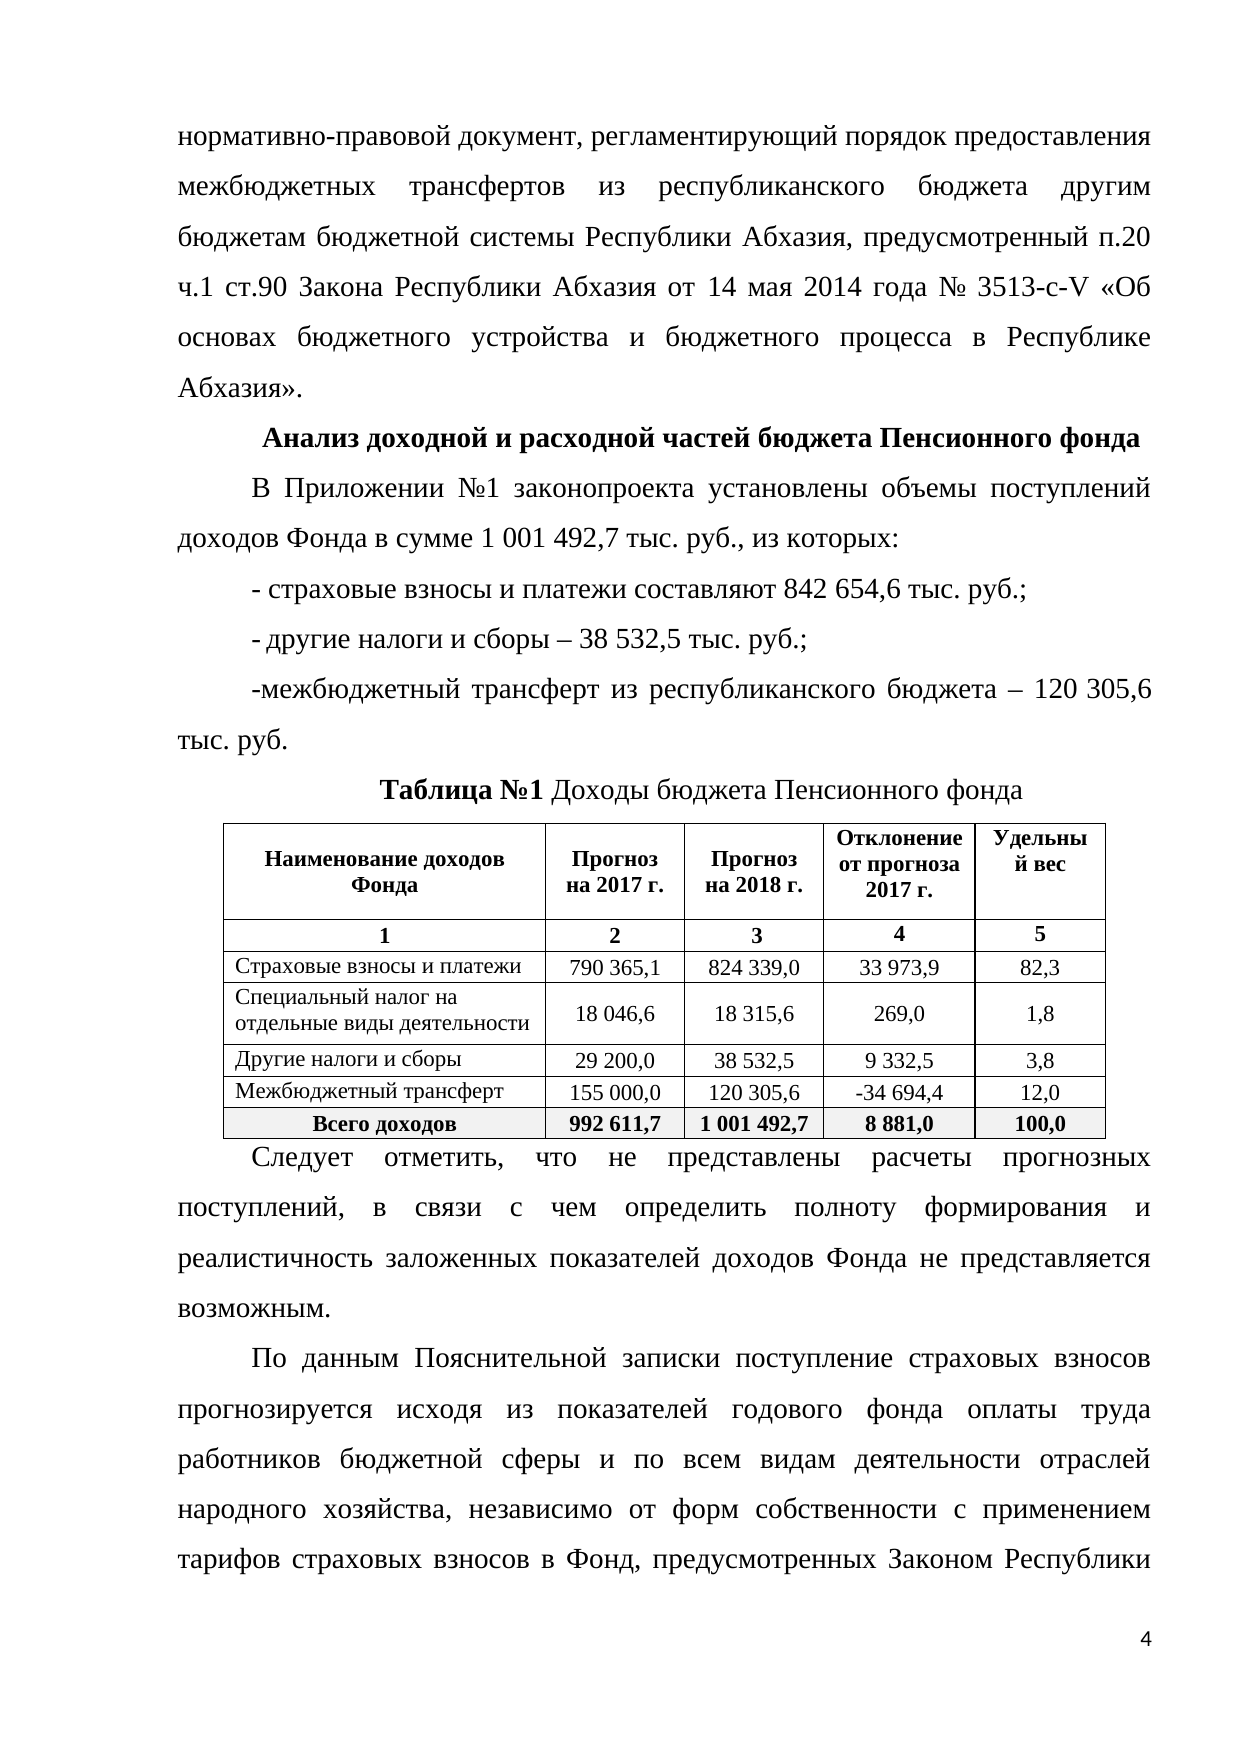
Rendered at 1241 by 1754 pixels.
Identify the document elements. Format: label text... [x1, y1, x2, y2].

table_cell 155 000,0 [546, 1077, 684, 1107]
table_cell 269,0 [824, 983, 974, 1044]
table_cell 3,8 [976, 1045, 1105, 1076]
table_cell 4 [824, 920, 974, 951]
table_cell 1,8 [976, 983, 1105, 1044]
table_cell Межбюджетный трансферт [224, 1077, 545, 1107]
table_cell 790 365,1 [546, 952, 684, 982]
table_cell 8 881,0 [824, 1108, 974, 1138]
text Анализ доходной и расходной частей бюджета Пенсионного фонда [177, 420, 1152, 453]
table_header Наименование доходов Фонда [224, 824, 545, 919]
text Таблица №1 Доходы бюджета Пенсионного фонда [177, 772, 1152, 806]
table_cell Страховые взносы и платежи [224, 952, 545, 982]
table_header Удельный вес [976, 824, 1105, 919]
table_cell 33 973,9 [824, 952, 974, 982]
table_cell 992 611,7 [546, 1108, 684, 1138]
table_cell 120 305,6 [685, 1077, 823, 1107]
table_cell 3 [685, 920, 823, 951]
table_cell 18 046,6 [546, 983, 684, 1044]
table_cell 100,0 [976, 1108, 1105, 1138]
table_cell 824 339,0 [685, 952, 823, 982]
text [177, 118, 1152, 403]
table_cell 1 001 492,7 [685, 1108, 823, 1138]
table_cell 82,3 [976, 952, 1105, 982]
text - страховые взносы и платежи составляют 842 654,6 тыс. руб.; [177, 571, 1152, 604]
table_cell 5 [976, 920, 1105, 951]
text В Приложении №1 законопроекта установлены объемы поступлений доходов Фонда в сумме 1 001 492,7 тыс. руб., из которых: [177, 470, 1152, 554]
text -межбюджетный трансферт из республиканского бюджета – 120 305,6 тыс. руб. [177, 672, 1152, 755]
table_header Отклонение от прогноза 2017 г. [824, 824, 974, 919]
table_cell -34 694,4 [824, 1077, 974, 1107]
table_cell 2 [546, 920, 684, 951]
table_cell Всего доходов [224, 1108, 545, 1138]
table_header Прогноз на 2018 г. [685, 824, 823, 919]
table_cell 18 315,6 [685, 983, 823, 1044]
text Следует отметить, что не представлены расчеты прогнозных поступлений, в связи с чем определить полноту формирования и реалистичность заложенных показателей доходов Фонда не представляется возможным. [177, 1139, 1152, 1324]
table_cell 29 200,0 [546, 1045, 684, 1076]
table_cell 38 532,5 [685, 1045, 823, 1076]
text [177, 1340, 1152, 1575]
table_cell 12,0 [976, 1077, 1105, 1107]
table_cell 1 [224, 920, 545, 951]
table_cell Специальный налог на отдельные виды деятельности [224, 983, 545, 1044]
table_cell Другие налоги и сборы [224, 1045, 545, 1076]
table_header Прогноз на 2017 г. [546, 824, 684, 919]
table_cell 9 332,5 [824, 1045, 974, 1076]
text - другие налоги и сборы – 38 532,5 тыс. руб.; [177, 621, 1152, 655]
